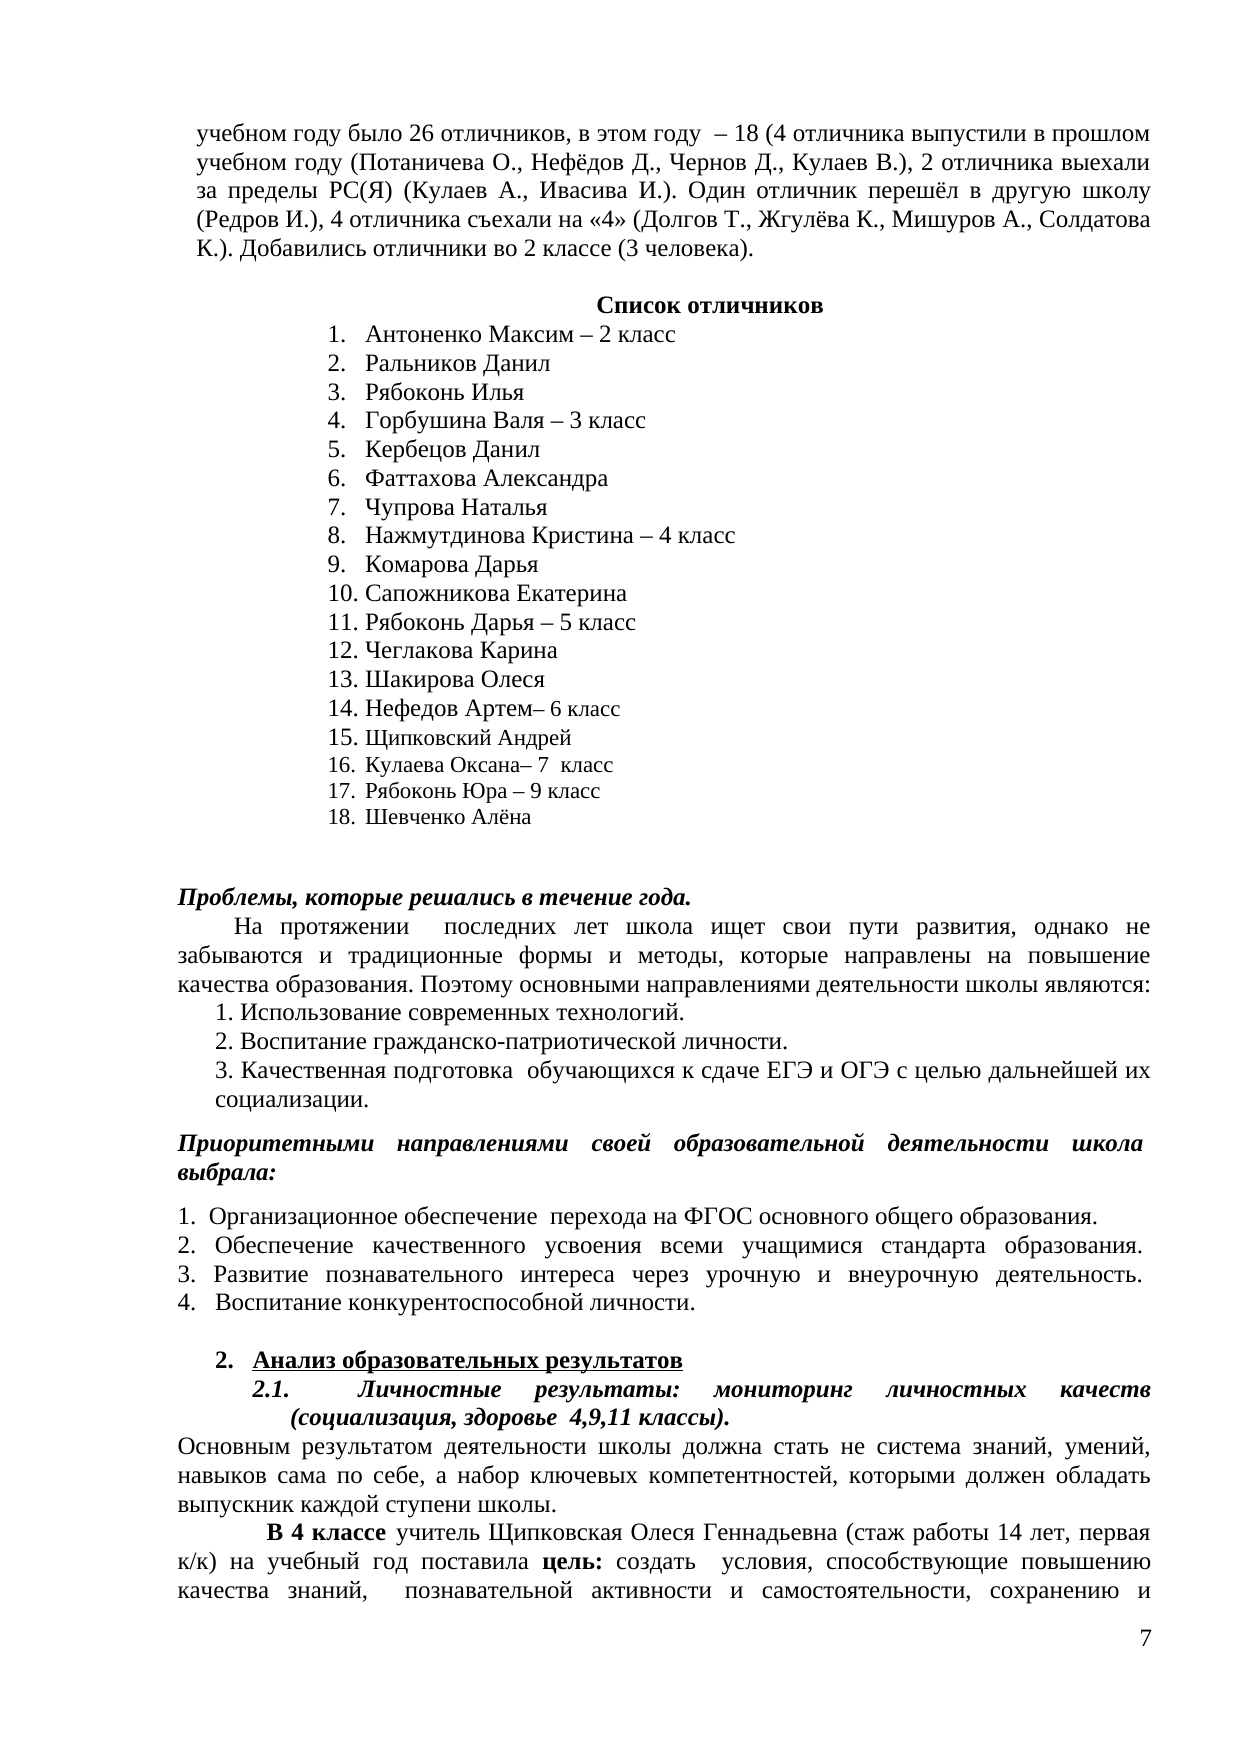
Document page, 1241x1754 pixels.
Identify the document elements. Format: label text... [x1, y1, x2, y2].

text 2. Обеспечение качественного усвоения всеми учащимися стандарта образования. 3. Развитие познавательного интереса через урочную и внеурочную деятельность. 4. Воспитание конкурентоспособной личности. [177, 1230, 1144, 1316]
text Список отличников [177, 291, 1152, 319]
list Сапожникова Екатерина [327, 578, 1152, 607]
list Анализ образовательных результатов [215, 1345, 1152, 1374]
list Кербецов Данил [327, 434, 1152, 463]
list Шевченко Алёна [327, 803, 1152, 830]
list Рябоконь Юра – 9 класс [327, 777, 1152, 803]
list Рябоконь Дарья – 5 класс [327, 607, 1152, 636]
text 3. Качественная подготовка обучающихся к сдаче ЕГЭ и ОГЭ с целью дальнейшей их социализации. [215, 1055, 1152, 1112]
text 1. Использование современных технологий. [215, 997, 1152, 1026]
list Личностные результаты: мониторинг личностных качеств (социализация, здоровье 4,9,11 классы). [252, 1374, 1152, 1431]
text Приоритетными направлениями своей образовательной деятельности школа выбрала: [177, 1128, 1144, 1186]
list Шакирова Олеся [327, 664, 1152, 693]
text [177, 1517, 1152, 1604]
list Чупрова Наталья [327, 492, 1152, 521]
text Проблемы, которые решались в течение года. [177, 882, 1152, 911]
list Горбушина Валя – 3 класс [327, 406, 1152, 434]
text 2. Воспитание гражданско-патриотической личности. [215, 1026, 1152, 1055]
list Антоненко Максим – 2 класс [327, 319, 1152, 348]
text 1. Организационное обеспечение перехода на ФГОС основного общего образования. [177, 1201, 1144, 1230]
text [196, 118, 1152, 262]
list Нажмутдинова Кристина – 4 класс [327, 521, 1152, 549]
list Щипковский Андрей [327, 722, 1152, 751]
text Основным результатом деятельности школы должна стать не система знаний, умений, навыков сама по себе, а набор ключевых компетентностей, которыми должен обладать выпускник каждой ступени школы. [177, 1431, 1152, 1517]
list Ральников Данил [327, 348, 1152, 377]
text На протяжении последних лет школа ищет свои пути развития, однако не забываются и традиционные формы и методы, которые направлены на повышение качества образования. Поэтому основными направлениями деятельности школы являются: [177, 911, 1152, 997]
list Нефедов Артем– 6 класс [327, 693, 1152, 722]
list Комарова Дарья [327, 549, 1152, 578]
list Чеглакова Карина [327, 636, 1152, 664]
list Фаттахова Александра [327, 463, 1152, 492]
list Кулаева Оксана– 7 класс [327, 751, 1152, 777]
list Рябоконь Илья [327, 377, 1152, 406]
